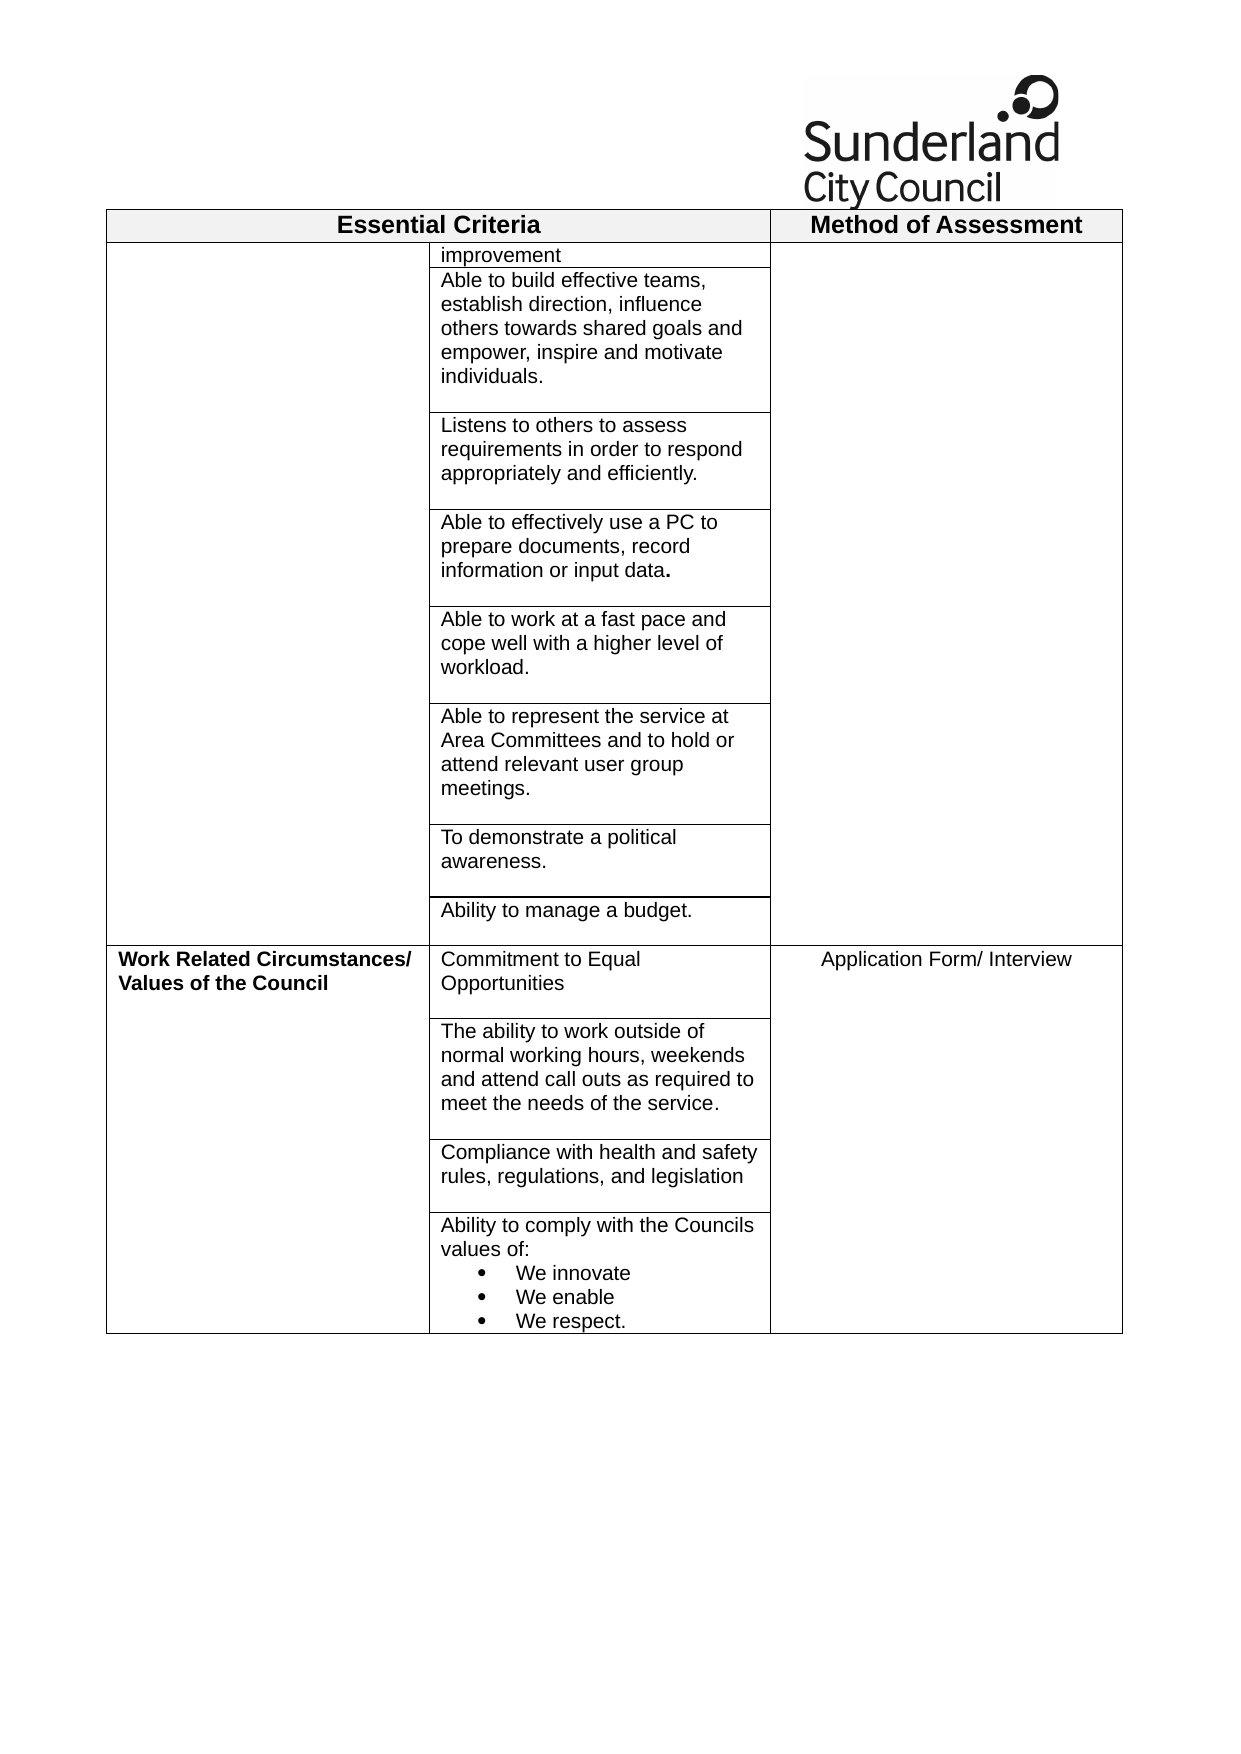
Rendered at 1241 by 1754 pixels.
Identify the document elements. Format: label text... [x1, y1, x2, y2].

table_cell To demonstrate a political awareness. [430, 825, 770, 896]
table_header Method of Assessment [771, 210, 1122, 242]
table_cell Ability to manage a budget. [430, 898, 770, 945]
table_cell The ability to work outside of normal working hours, weekends and attend call outs as required to meet the needs of the service. [430, 1019, 770, 1139]
table_cell Compliance with health and safety rules, regulations, and legislation [430, 1140, 770, 1212]
table_cell Able to represent the service at Area Committees and to hold or attend relevant user group meetings. [430, 704, 770, 823]
picture [804, 75, 1059, 209]
table_cell Work Related Circumstances/ Values of the Council [107, 946, 429, 1333]
table_cell Application Form/ Interview [771, 946, 1122, 1333]
table_cell Able to work at a fast pace and cope well with a higher level of workload. [430, 607, 770, 703]
table_cell Able to effectively use a PC to prepare documents, record information or input data. [430, 510, 770, 606]
table_cell Listens to others to assess requirements in order to respond appropriately and efficiently. [430, 413, 770, 509]
table_cell Able to ensure continuous improvement [430, 243, 770, 267]
table_cell Ability to comply with the Councils values of: We innovate We enable We respect. [430, 1213, 770, 1333]
table_header Essential Criteria [107, 210, 770, 242]
table_cell Able to build effective teams, establish direction, influence others towards shared goals and empower, inspire and motivate individuals. [430, 268, 770, 412]
table_cell Commitment to Equal Opportunities [430, 946, 770, 1018]
